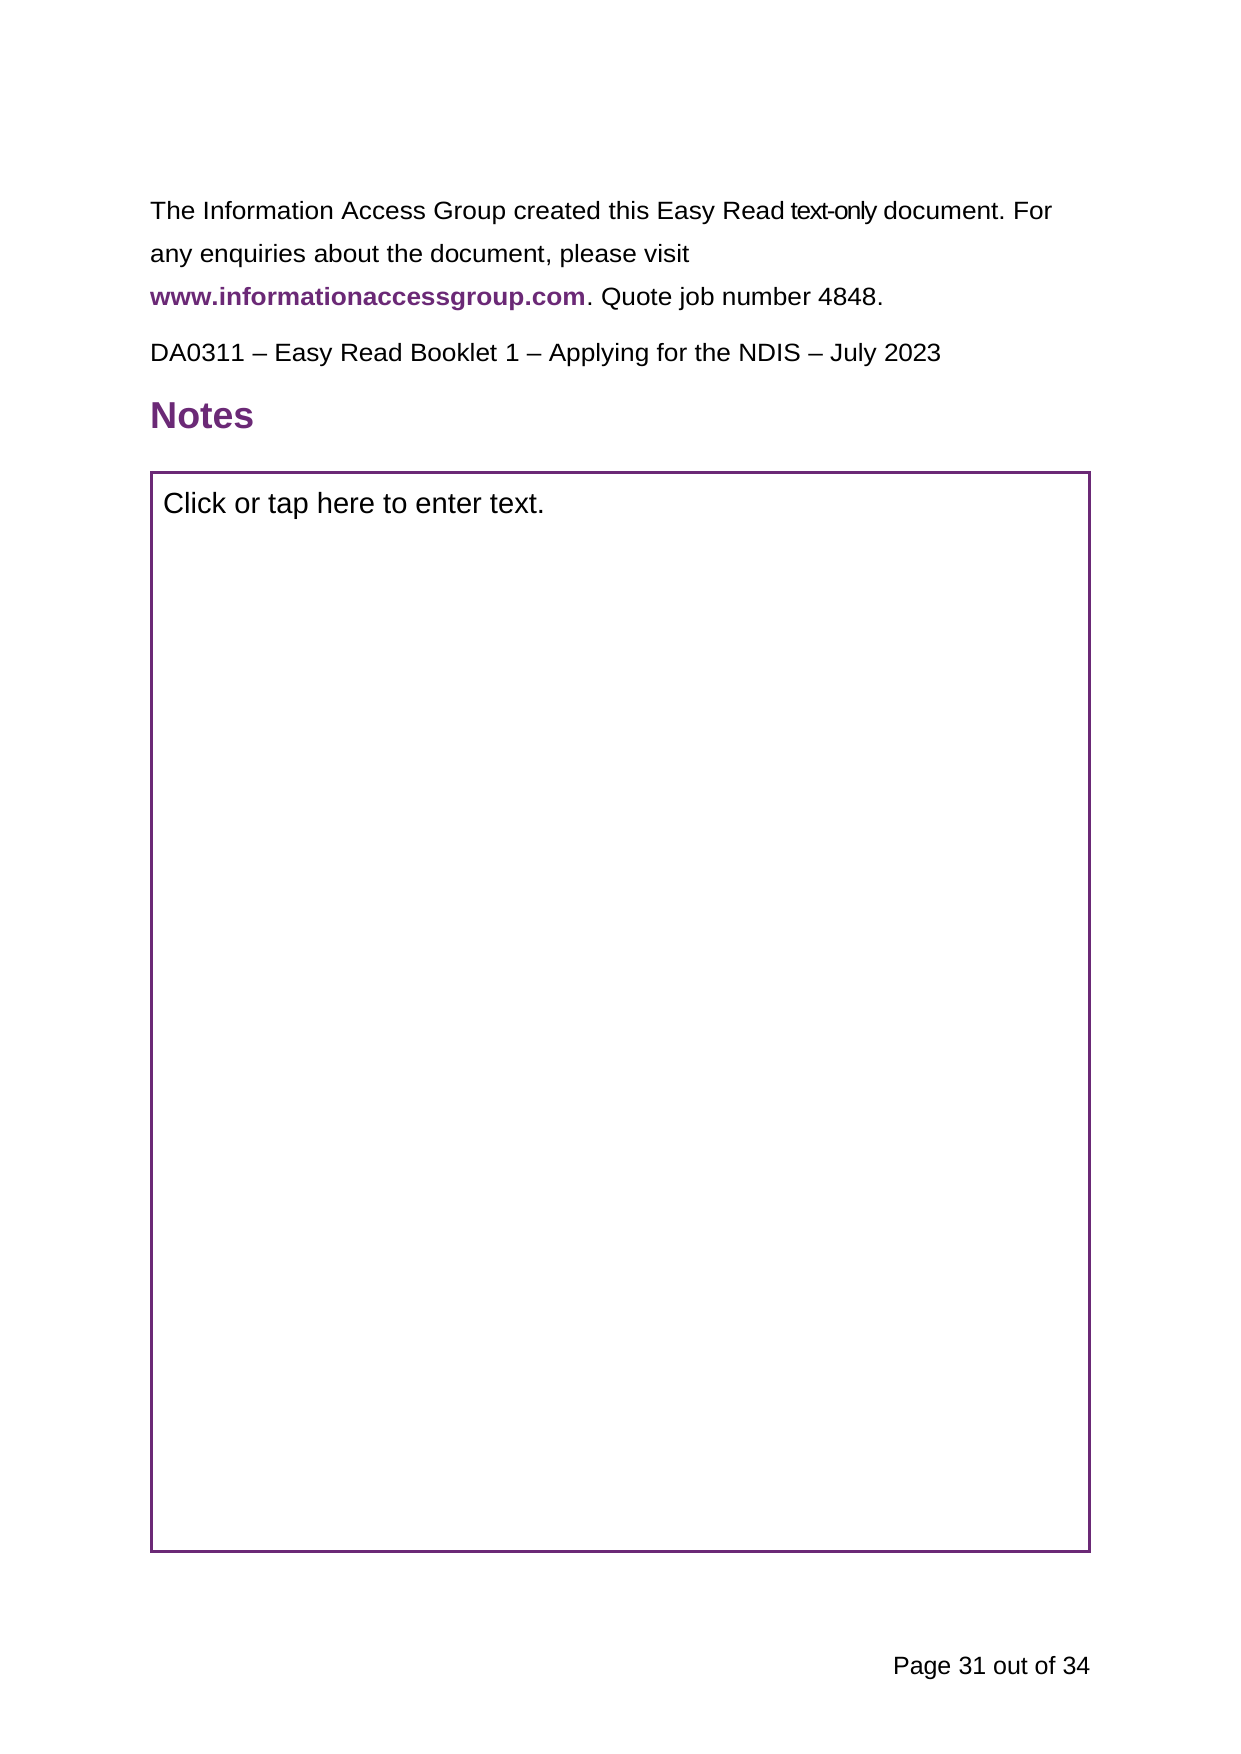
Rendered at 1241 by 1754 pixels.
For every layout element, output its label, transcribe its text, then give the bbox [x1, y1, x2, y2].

text The Information Access Group created this Easy Read text-only document. For any enquiries about the document, please visit www.informationaccessgroup.com. Quote job number 4848. [150, 196, 1090, 311]
text DA0311 – Easy Read Booklet 1 – Applying for the NDIS – July 2023 [150, 338, 1090, 367]
subtitle Notes [150, 393, 1090, 437]
